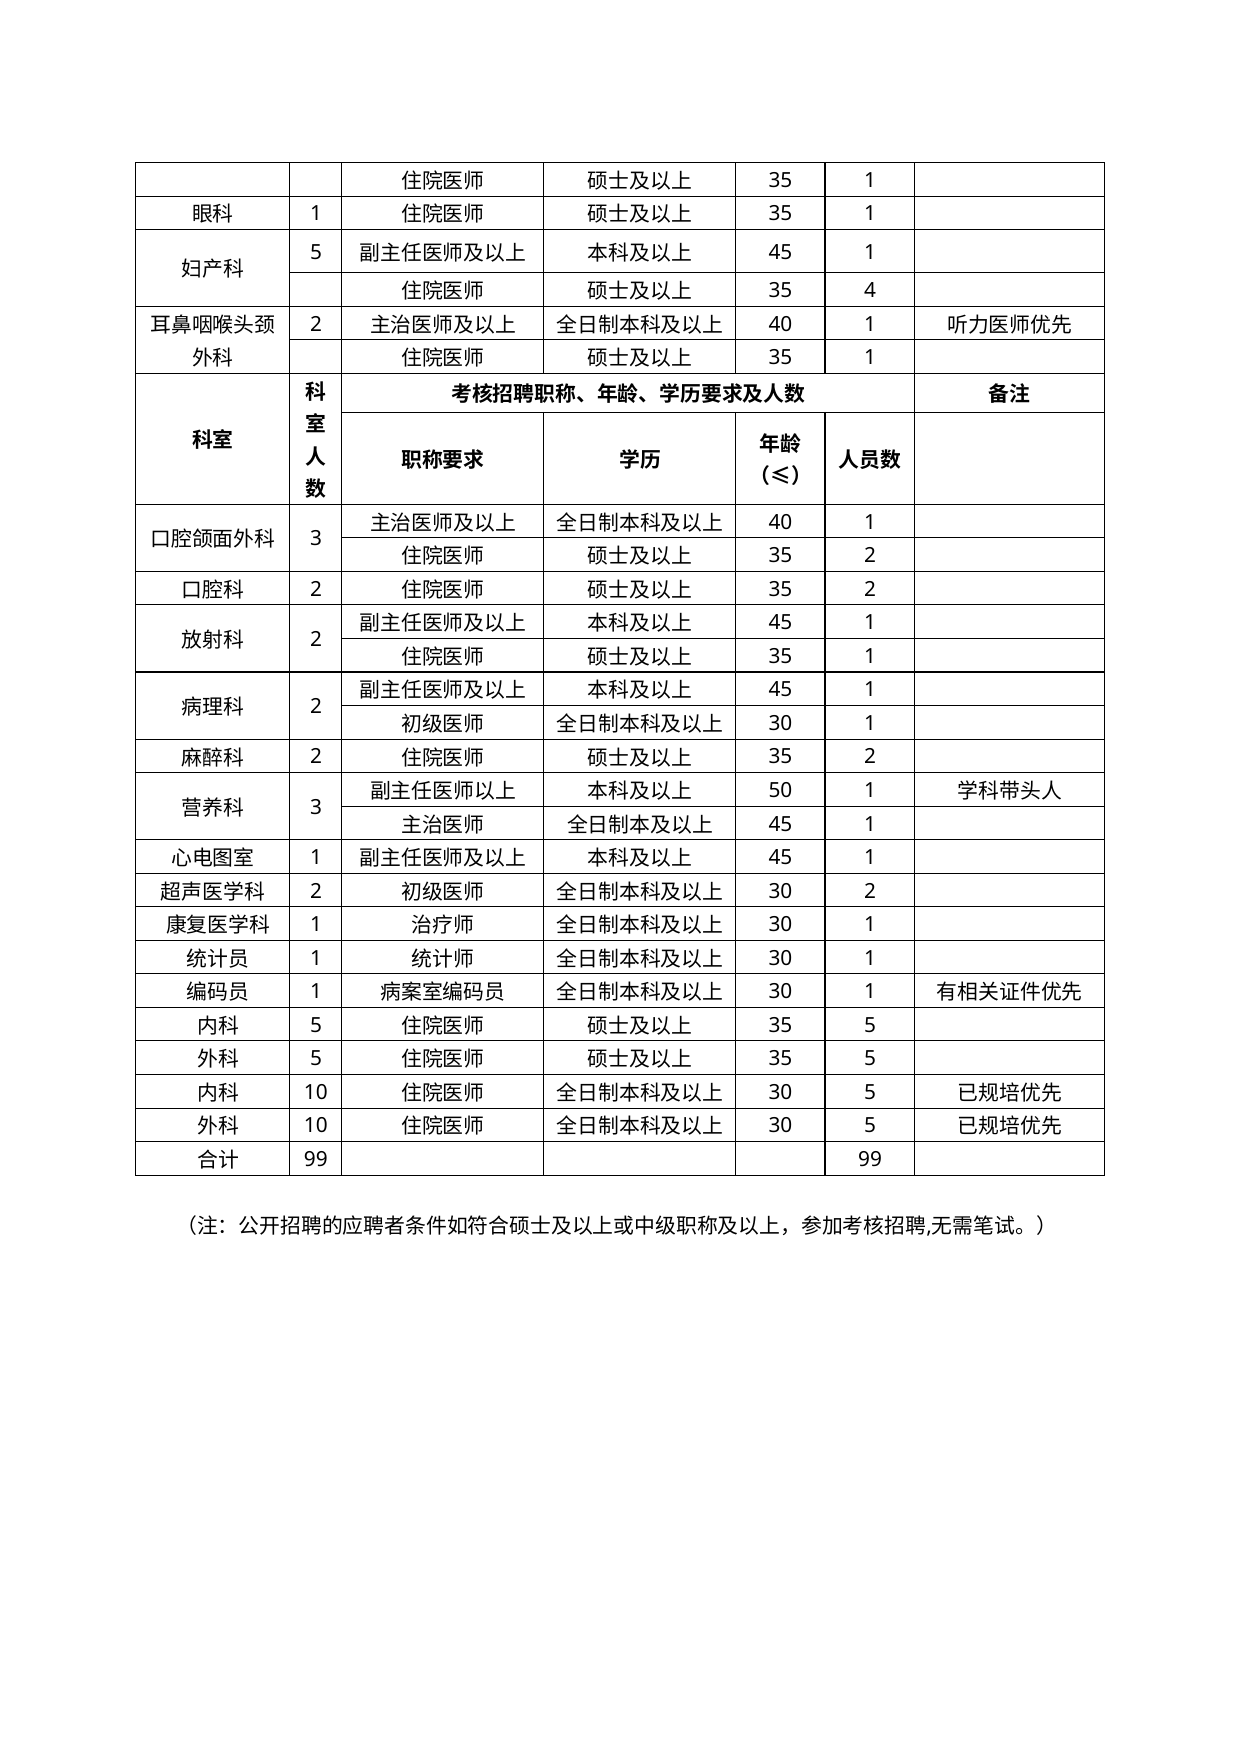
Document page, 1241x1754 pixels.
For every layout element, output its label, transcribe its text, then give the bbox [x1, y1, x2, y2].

table_cell 口腔颌面外科 [136, 505, 289, 571]
table_cell 35 [736, 163, 824, 196]
table_cell 全日制本科及以上 [544, 505, 735, 537]
table_cell 35 [736, 197, 824, 229]
table_cell 眼科 [136, 197, 289, 229]
table_cell 住院医师 [342, 538, 543, 571]
table_cell [915, 907, 1104, 940]
table_cell 2 [290, 572, 341, 604]
table_cell [915, 197, 1104, 229]
table_cell [736, 1142, 824, 1174]
table_cell 5 [290, 230, 341, 272]
table_cell 住院医师 [342, 273, 543, 306]
table_cell 1 [826, 974, 914, 1007]
table_cell 35 [736, 538, 824, 571]
table_cell 1 [826, 197, 914, 229]
table_cell 科室 [136, 374, 289, 504]
table_cell 硕士及以上 [544, 740, 735, 772]
table_cell 30 [736, 706, 824, 738]
table_cell 4 [826, 273, 914, 306]
table_cell 病案室编码员 [342, 974, 543, 1007]
table_cell 硕士及以上 [544, 1008, 735, 1040]
table_cell 住院医师 [342, 740, 543, 772]
table_cell 全日制本科及以上 [544, 907, 735, 940]
table_cell 35 [736, 639, 824, 671]
table_cell 1 [826, 605, 914, 638]
table_cell 主治医师及以上 [342, 307, 543, 339]
table_cell 硕士及以上 [544, 340, 735, 373]
table_cell [915, 413, 1104, 504]
table_cell 外科 [136, 1041, 289, 1074]
table_cell 35 [736, 340, 824, 373]
table_cell 30 [736, 941, 824, 973]
table_cell 50 [736, 773, 824, 806]
table_cell 35 [736, 1041, 824, 1074]
table_cell 已规培优先 [915, 1075, 1104, 1107]
table_cell 30 [736, 874, 824, 906]
table_cell [915, 538, 1104, 571]
table_cell 编码员 [136, 974, 289, 1007]
table_cell [915, 163, 1104, 196]
table_cell 全日制本科及以上 [544, 941, 735, 973]
table_cell 本科及以上 [544, 605, 735, 638]
table_cell 备注 [915, 374, 1104, 412]
table_cell 合计 [136, 1142, 289, 1174]
table_cell 45 [736, 807, 824, 839]
table_cell 35 [736, 740, 824, 772]
table_cell 全日制本科及以上 [544, 974, 735, 1007]
table_cell 1 [826, 941, 914, 973]
table_cell 副主任医师及以上 [342, 840, 543, 873]
table_cell 主治医师及以上 [342, 505, 543, 537]
table_cell 1 [826, 639, 914, 671]
table_cell [290, 340, 341, 373]
table_cell 2 [826, 740, 914, 772]
table_cell [915, 605, 1104, 638]
table_cell 45 [736, 605, 824, 638]
table_cell [915, 572, 1104, 604]
table_cell 全日制本科及以上 [544, 706, 735, 738]
table_cell 营养科 [136, 773, 289, 839]
table_cell 5 [290, 1008, 341, 1040]
table_cell 职称要求 [342, 413, 543, 504]
table_cell 副主任医师以上 [342, 773, 543, 806]
table_cell 35 [736, 1008, 824, 1040]
table_cell 学科带头人 [915, 773, 1104, 806]
table_cell 统计师 [342, 941, 543, 973]
table_cell 住院医师 [342, 340, 543, 373]
table_cell 初级医师 [342, 874, 543, 906]
table_cell 1 [826, 907, 914, 940]
table_cell [915, 340, 1104, 373]
table_cell 1 [290, 941, 341, 973]
table_cell 住院医师 [342, 639, 543, 671]
table_cell 30 [736, 907, 824, 940]
table_cell 45 [736, 673, 824, 705]
table_cell 2 [290, 740, 341, 772]
table_cell 本科及以上 [544, 773, 735, 806]
table_cell 住院医师 [342, 1109, 543, 1141]
table_cell 2 [290, 307, 341, 339]
table_cell 2 [290, 605, 341, 671]
table_cell 住院医师 [342, 1075, 543, 1107]
table_cell 1 [290, 197, 341, 229]
table_cell 1 [826, 307, 914, 339]
table_cell 考核招聘职称、年龄、学历要求及人数 [342, 374, 914, 412]
table_cell 外科 [136, 1109, 289, 1141]
table_cell 99 [290, 1142, 341, 1174]
table_cell 住院医师 [342, 163, 543, 196]
table_cell 本科及以上 [544, 673, 735, 705]
table_cell 全日制本科及以上 [544, 307, 735, 339]
table_cell 2 [826, 572, 914, 604]
table_cell [342, 1142, 543, 1174]
table_cell 统计员 [136, 941, 289, 973]
table_cell [915, 273, 1104, 306]
table_cell 1 [290, 840, 341, 873]
table_cell 1 [826, 706, 914, 738]
table_cell 3 [290, 773, 341, 839]
table_cell 45 [736, 230, 824, 272]
table_cell 住院医师 [342, 1008, 543, 1040]
table_cell 放射科 [136, 605, 289, 671]
table_cell 2 [290, 163, 341, 196]
table_cell 副主任医师及以上 [342, 230, 543, 272]
table_cell 人员数 [826, 413, 914, 504]
table_cell 40 [736, 505, 824, 537]
table_cell 硕士及以上 [544, 163, 735, 196]
table_cell 硕士及以上 [544, 538, 735, 571]
table_cell 科室人数 [290, 374, 341, 504]
table_cell 康复医学科 [136, 907, 289, 940]
table_cell 1 [290, 974, 341, 1007]
table_cell 10 [290, 1109, 341, 1141]
table_cell [544, 1142, 735, 1174]
table_cell 1 [826, 505, 914, 537]
table_cell 内科 [136, 1075, 289, 1107]
table_cell 住院医师 [342, 1041, 543, 1074]
table_cell 住院医师 [342, 572, 543, 604]
table_cell [915, 1041, 1104, 1074]
table_cell 听力医师优先 [915, 307, 1104, 339]
table_cell 学历 [544, 413, 735, 504]
table_cell 1 [826, 163, 914, 196]
table_cell 30 [736, 1075, 824, 1107]
table_cell 副主任医师及以上 [342, 605, 543, 638]
table_cell 内科 [136, 1008, 289, 1040]
table_cell 有相关证件优先 [915, 974, 1104, 1007]
table_cell 1 [290, 907, 341, 940]
table_cell 5 [290, 1041, 341, 1074]
table_cell [290, 273, 341, 306]
table_cell 硕士及以上 [544, 273, 735, 306]
table_cell [915, 706, 1104, 738]
table_cell 2 [826, 874, 914, 906]
table_cell 99 [826, 1142, 914, 1174]
table_cell 主治医师 [342, 807, 543, 839]
table_cell 住院医师 [342, 197, 543, 229]
table_cell [915, 1008, 1104, 1040]
table_cell [915, 230, 1104, 272]
table_cell 5 [826, 1075, 914, 1107]
table_cell 全日制本科及以上 [544, 1075, 735, 1107]
table_cell 40 [736, 307, 824, 339]
table_cell 全日制本及以上 [544, 807, 735, 839]
table_cell 30 [736, 1109, 824, 1141]
table_cell [915, 1142, 1104, 1174]
table_cell （注：公开招聘的应聘者条件如符合硕士及以上或中级职称及以上，参加考核招聘,无需笔试。） [136, 1176, 1097, 1241]
table_cell 麻醉科 [136, 740, 289, 772]
table_cell 45 [736, 840, 824, 873]
table_cell 1 [826, 840, 914, 873]
table_cell 硕士及以上 [544, 197, 735, 229]
table_cell 耳鼻咽喉头颈外科 [136, 307, 289, 373]
table_cell 妇产科 [136, 230, 289, 306]
table_cell 2 [290, 673, 341, 738]
table_cell 已规培优先 [915, 1109, 1104, 1141]
table_cell 1 [826, 773, 914, 806]
table_cell 心电图室 [136, 840, 289, 873]
table_cell [915, 673, 1104, 705]
table_cell 全日制本科及以上 [544, 1109, 735, 1141]
table_cell 病理科 [136, 673, 289, 738]
table_cell 35 [736, 273, 824, 306]
table_cell 5 [826, 1041, 914, 1074]
table_cell [915, 941, 1104, 973]
table_cell 1 [826, 340, 914, 373]
table_cell 副主任医师及以上 [342, 673, 543, 705]
table_cell 10 [290, 1075, 341, 1107]
table_cell [915, 505, 1104, 537]
table_cell 全日制本科及以上 [544, 874, 735, 906]
table_cell [915, 740, 1104, 772]
table_cell 1 [826, 807, 914, 839]
table_cell 35 [736, 572, 824, 604]
table_cell 2 [290, 874, 341, 906]
table_cell 初级医师 [342, 706, 543, 738]
table_cell 硕士及以上 [544, 639, 735, 671]
table_cell 2 [826, 538, 914, 571]
table_cell [915, 807, 1104, 839]
table_cell 5 [826, 1109, 914, 1141]
table_cell 本科及以上 [544, 840, 735, 873]
table_cell 治疗师 [342, 907, 543, 940]
table_cell 3 [290, 505, 341, 571]
table_cell [915, 639, 1104, 671]
table_cell 1 [826, 230, 914, 272]
table_cell 口腔科 [136, 572, 289, 604]
table_cell 硕士及以上 [544, 1041, 735, 1074]
table_cell [915, 874, 1104, 906]
table_cell 30 [736, 974, 824, 1007]
table_cell 年龄（≤） [736, 413, 824, 504]
table_cell 本科及以上 [544, 230, 735, 272]
table_cell 1 [826, 673, 914, 705]
table_cell 泌尿外科 [136, 163, 289, 196]
table_cell [915, 840, 1104, 873]
table_cell 硕士及以上 [544, 572, 735, 604]
table_cell 超声医学科 [136, 874, 289, 906]
table_cell 5 [826, 1008, 914, 1040]
